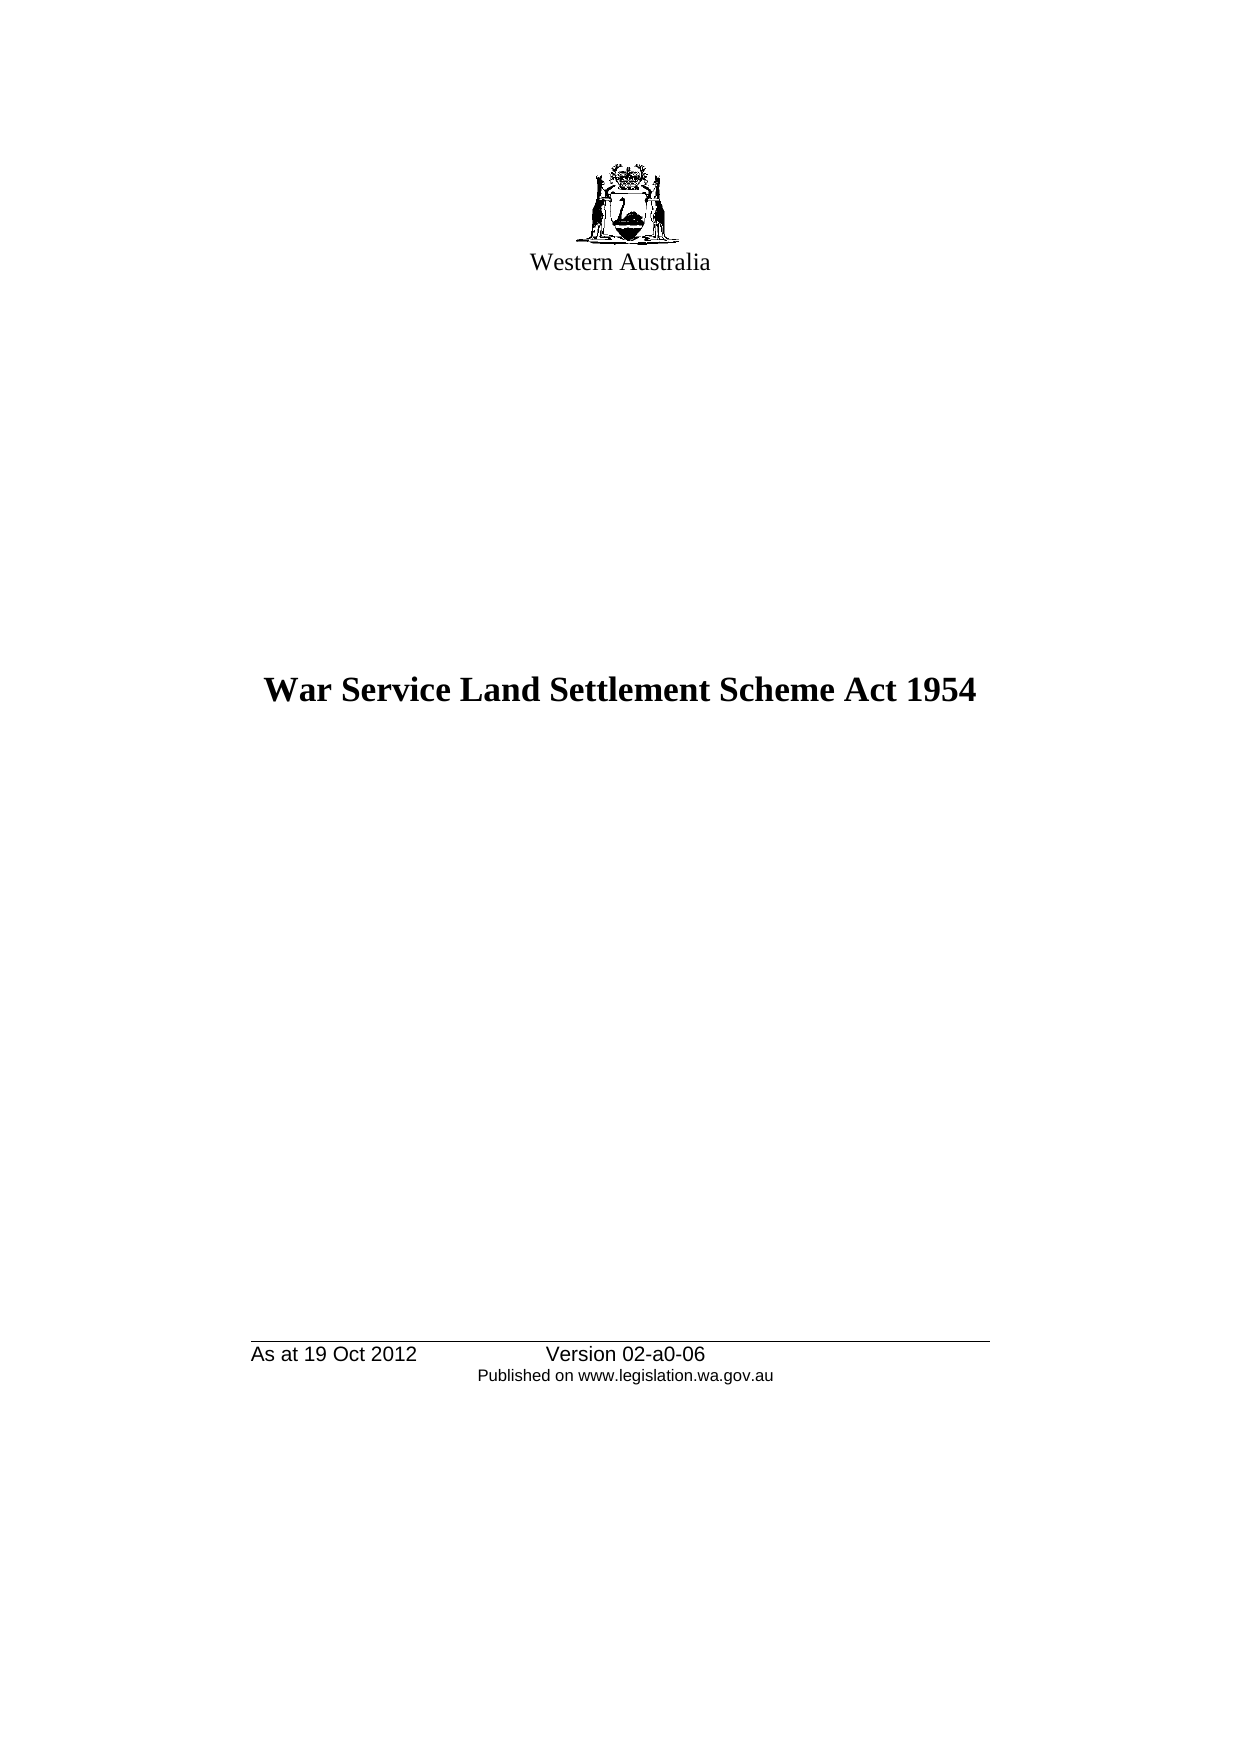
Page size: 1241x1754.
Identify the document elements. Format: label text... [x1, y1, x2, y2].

text Western Australia [251, 247, 990, 276]
picture [575, 162, 679, 246]
text War Service Land Settlement Scheme Act 1954 [251, 668, 990, 709]
